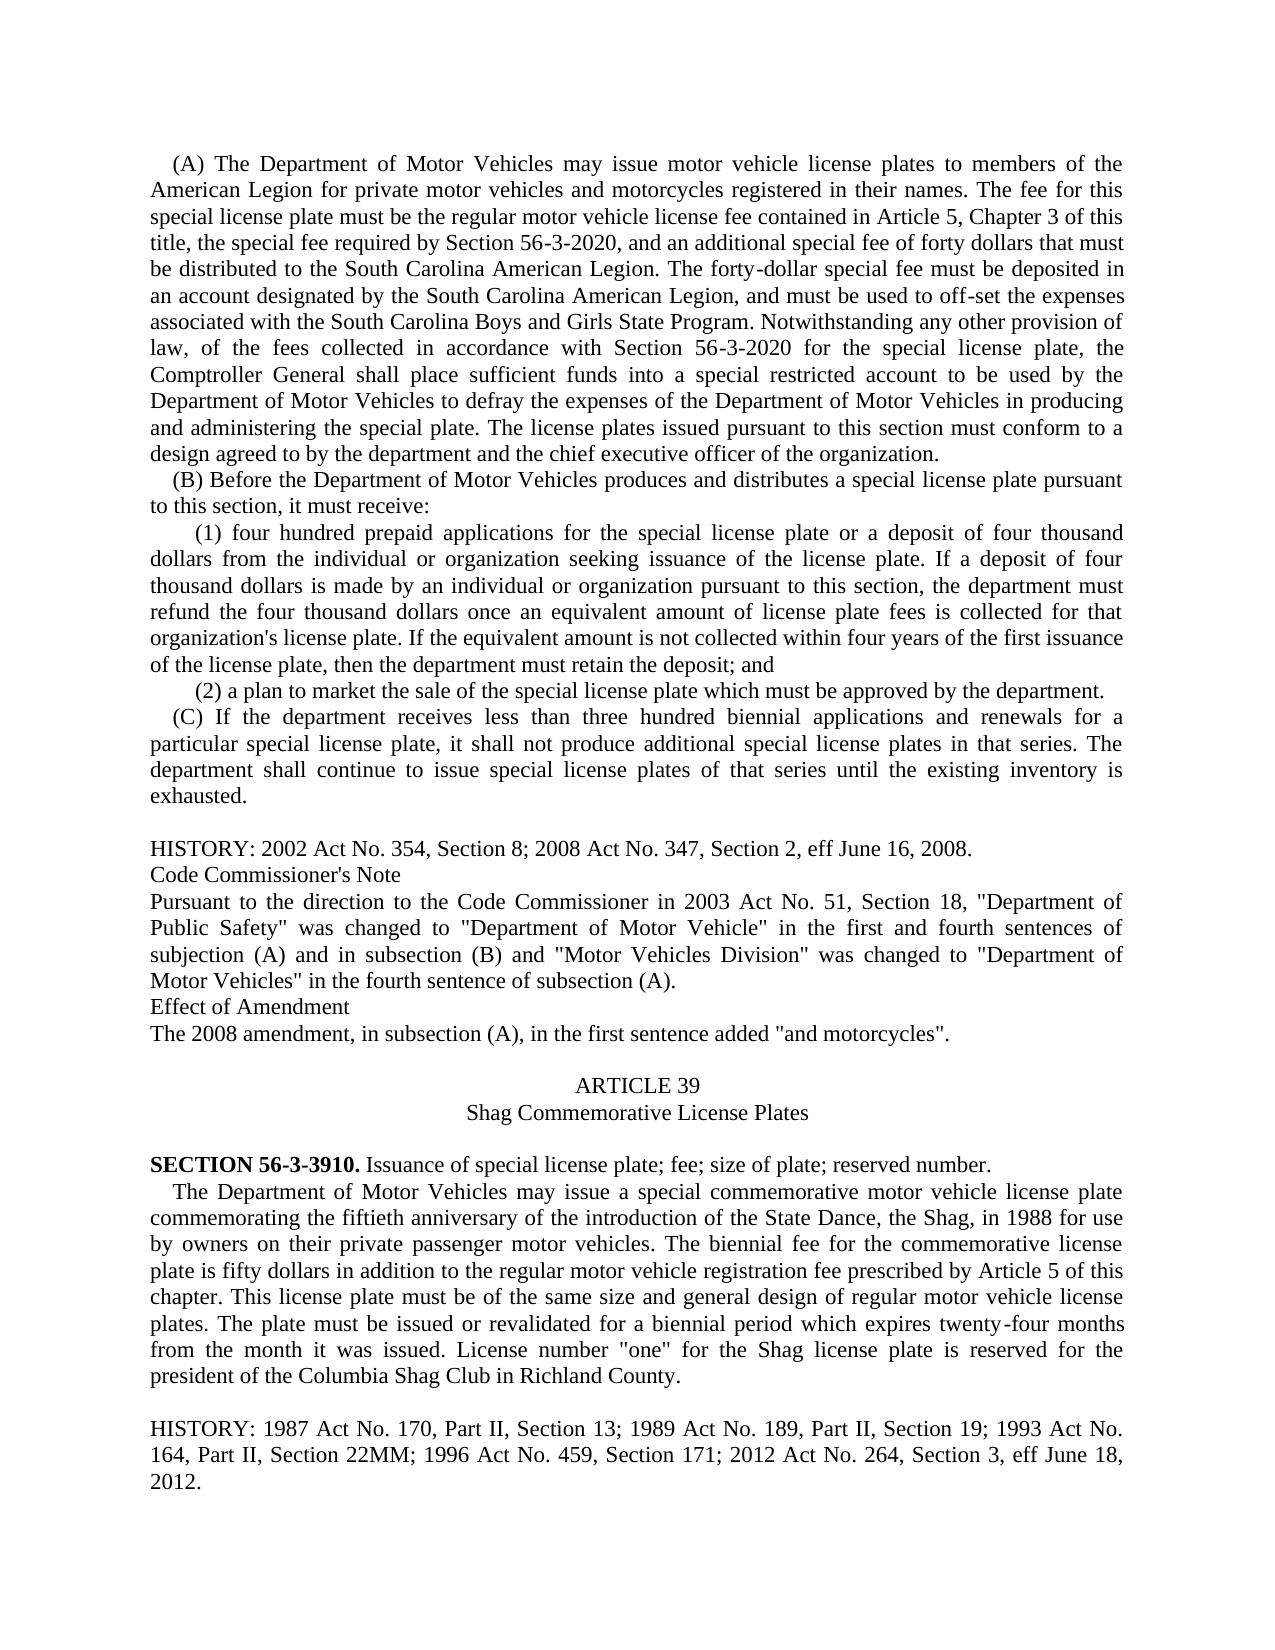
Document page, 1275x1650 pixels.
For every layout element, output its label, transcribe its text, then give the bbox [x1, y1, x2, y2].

text Shag Commemorative License Plates [150, 1099, 1125, 1125]
text (2) a plan to market the sale of the special license plate which must be approved by the department. [150, 677, 1125, 703]
text (B) Before the Department of Motor Vehicles produces and distributes a special license plate pursuant to this section, it must receive: [150, 466, 1125, 519]
text Effect of Amendment [150, 993, 1125, 1020]
text HISTORY: 2002 Act No. 354, Section 8; 2008 Act No. 347, Section 2, eff June 16, 2008. [150, 835, 1125, 862]
text The Department of Motor Vehicles may issue a special commemorative motor vehicle license plate commemorating the fiftieth anniversary of the introduction of the State Dance, the Shag, in 1988 for use by owners on their private passenger motor vehicles. The biennial fee for the commemorative license plate is fifty dollars in addition to the regular motor vehicle registration fee prescribed by Article 5 of this chapter. This license plate must be of the same size and general design of regular motor vehicle license plates. The plate must be issued or revalidated for a biennial period which expires twenty-four months from the month it was issued. License number "one" for the Shag license plate is reserved for the president of the Columbia Shag Club in Richland County. [150, 1178, 1125, 1389]
text (1) four hundred prepaid applications for the special license plate or a deposit of four thousand dollars from the individual or organization seeking issuance of the license plate. If a deposit of four thousand dollars is made by an individual or organization pursuant to this section, the department must refund the four thousand dollars once an equivalent amount of license plate fees is collected for that organization's license plate. If the equivalent amount is not collected within four years of the first issuance of the license plate, then the department must retain the deposit; and [150, 519, 1125, 677]
text HISTORY: 1987 Act No. 170, Part II, Section 13; 1989 Act No. 189, Part II, Section 19; 1993 Act No. 164, Part II, Section 22MM; 1996 Act No. 459, Section 171; 2012 Act No. 264, Section 3, eff June 18, 2012. [150, 1415, 1125, 1494]
text Pursuant to the direction to the Code Commissioner in 2003 Act No. 51, Section 18, "Department of Public Safety" was changed to "Department of Motor Vehicle" in the first and fourth sentences of subjection (A) and in subsection (B) and "Motor Vehicles Division" was changed to "Department of Motor Vehicles" in the fourth sentence of subsection (A). [150, 888, 1125, 993]
text SECTION 56-3-3910. Issuance of special license plate; fee; size of plate; reserved number. [150, 1151, 1125, 1178]
text The 2008 amendment, in subsection (A), in the first sentence added "and motorcycles". [150, 1020, 1125, 1046]
text Code Commissioner's Note [150, 862, 1125, 888]
text (C) If the department receives less than three hundred biennial applications and renewals for a particular special license plate, it shall not produce additional special license plates in that series. The department shall continue to issue special license plates of that series until the existing inventory is exhausted. [150, 703, 1125, 809]
text ARTICLE 39 [150, 1072, 1125, 1099]
text (A) The Department of Motor Vehicles may issue motor vehicle license plates to members of the American Legion for private motor vehicles and motorcycles registered in their names. The fee for this special license plate must be the regular motor vehicle license fee contained in Article 5, Chapter 3 of this title, the special fee required by Section 56-3-2020, and an additional special fee of forty dollars that must be distributed to the South Carolina American Legion. The forty-dollar special fee must be deposited in an account designated by the South Carolina American Legion, and must be used to off-set the expenses associated with the South Carolina Boys and Girls State Program. Notwithstanding any other provision of law, of the fees collected in accordance with Section 56-3-2020 for the special license plate, the Comptroller General shall place sufficient funds into a special restricted account to be used by the Department of Motor Vehicles to defray the expenses of the Department of Motor Vehicles in producing and administering the special plate. The license plates issued pursuant to this section must conform to a design agreed to by the department and the chief executive officer of the organization. [150, 150, 1125, 466]
